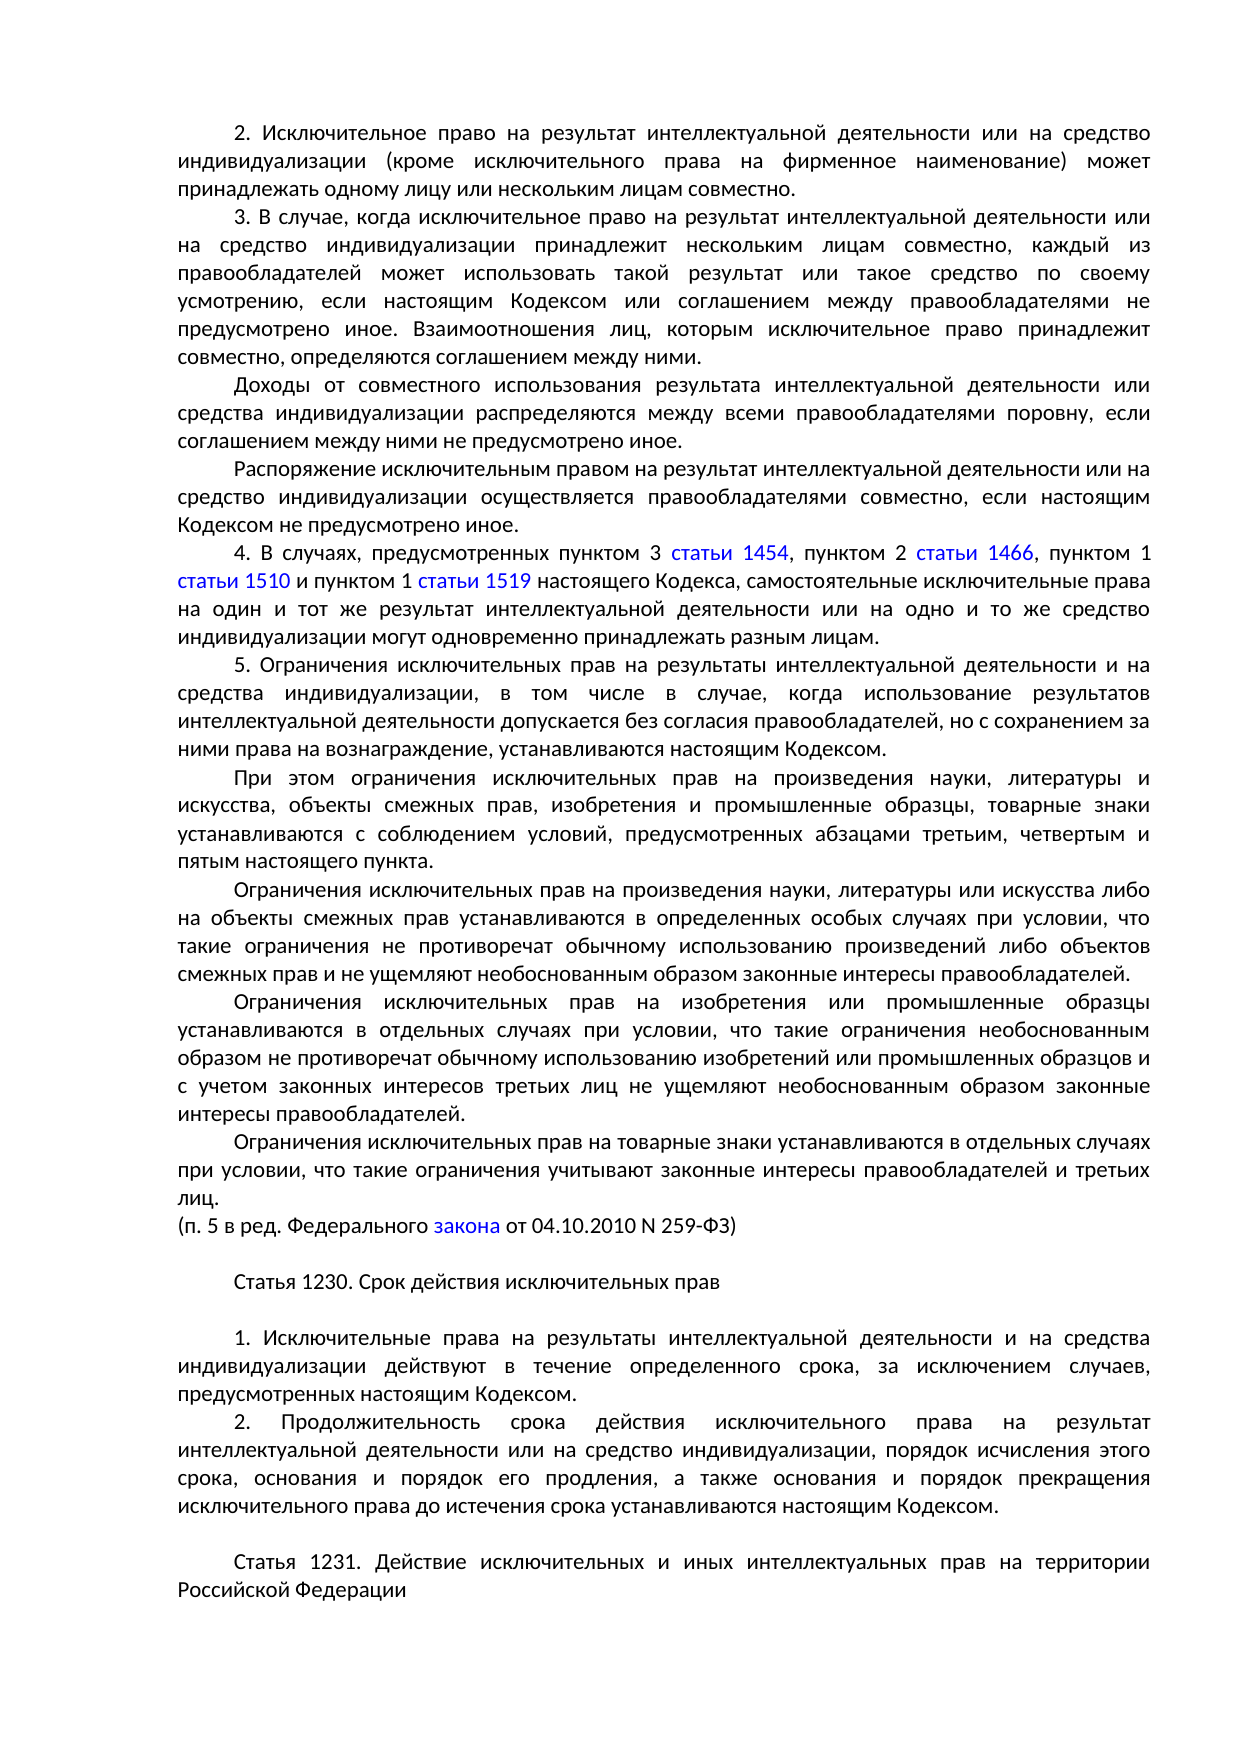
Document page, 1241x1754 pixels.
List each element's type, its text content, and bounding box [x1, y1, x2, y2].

text 1. Исключительные права на результаты интеллектуальной деятельности и на средства индивидуализации действуют в течение определенного срока, за исключением случаев, предусмотренных настоящим Кодексом. [177, 1323, 1152, 1407]
text Распоряжение исключительным правом на результат интеллектуальной деятельности или на средство индивидуализации осуществляется правообладателями совместно, если настоящим Кодексом не предусмотрено иное. [177, 454, 1152, 538]
text (п. 5 в ред. Федерального закона от 04.10.2010 N 259-ФЗ) [177, 1211, 1152, 1239]
text 2. Исключительное право на результат интеллектуальной деятельности или на средство индивидуализации (кроме исключительного права на фирменное наименование) может принадлежать одному лицу или нескольким лицам совместно. [177, 118, 1152, 202]
text 2. Продолжительность срока действия исключительного права на результат интеллектуальной деятельности или на средство индивидуализации, порядок исчисления этого срока, основания и порядок его продления, а также основания и порядок прекращения исключительного права до истечения срока устанавливаются настоящим Кодексом. [177, 1407, 1152, 1519]
text Статья 1230. Срок действия исключительных прав [177, 1267, 1152, 1295]
text 5. Ограничения исключительных прав на результаты интеллектуальной деятельности и на средства индивидуализации, в том числе в случае, когда использование результатов интеллектуальной деятельности допускается без согласия правообладателей, но с сохранением за ними права на вознаграждение, устанавливаются настоящим Кодексом. [177, 651, 1152, 763]
text Ограничения исключительных прав на произведения науки, литературы или искусства либо на объекты смежных прав устанавливаются в определенных особых случаях при условии, что такие ограничения не противоречат обычному использованию произведений либо объектов смежных прав и не ущемляют необоснованным образом законные интересы правообладателей. [177, 875, 1152, 987]
text При этом ограничения исключительных прав на произведения науки, литературы и искусства, объекты смежных прав, изобретения и промышленные образцы, товарные знаки устанавливаются с соблюдением условий, предусмотренных абзацами третьим, четвертым и пятым настоящего пункта. [177, 763, 1152, 875]
text 3. В случае, когда исключительное право на результат интеллектуальной деятельности или на средство индивидуализации принадлежит нескольким лицам совместно, каждый из правообладателей может использовать такой результат или такое средство по своему усмотрению, если настоящим Кодексом или соглашением между правообладателями не предусмотрено иное. Взаимоотношения лиц, которым исключительное право принадлежит совместно, определяются соглашением между ними. [177, 202, 1152, 370]
text Ограничения исключительных прав на изобретения или промышленные образцы устанавливаются в отдельных случаях при условии, что такие ограничения необоснованным образом не противоречат обычному использованию изобретений или промышленных образцов и с учетом законных интересов третьих лиц не ущемляют необоснованным образом законные интересы правообладателей. [177, 987, 1152, 1127]
text Статья 1231. Действие исключительных и иных интеллектуальных прав на территории Российской Федерации [177, 1547, 1152, 1603]
text Доходы от совместного использования результата интеллектуальной деятельности или средства индивидуализации распределяются между всеми правообладателями поровну, если соглашением между ними не предусмотрено иное. [177, 370, 1152, 454]
text Ограничения исключительных прав на товарные знаки устанавливаются в отдельных случаях при условии, что такие ограничения учитывают законные интересы правообладателей и третьих лиц. [177, 1127, 1152, 1211]
text 4. В случаях, предусмотренных пунктом 3 статьи 1454, пунктом 2 статьи 1466, пунктом 1 статьи 1510 и пунктом 1 статьи 1519 настоящего Кодекса, самостоятельные исключительные права на один и тот же результат интеллектуальной деятельности или на одно и то же средство индивидуализации могут одновременно принадлежать разным лицам. [177, 538, 1152, 651]
